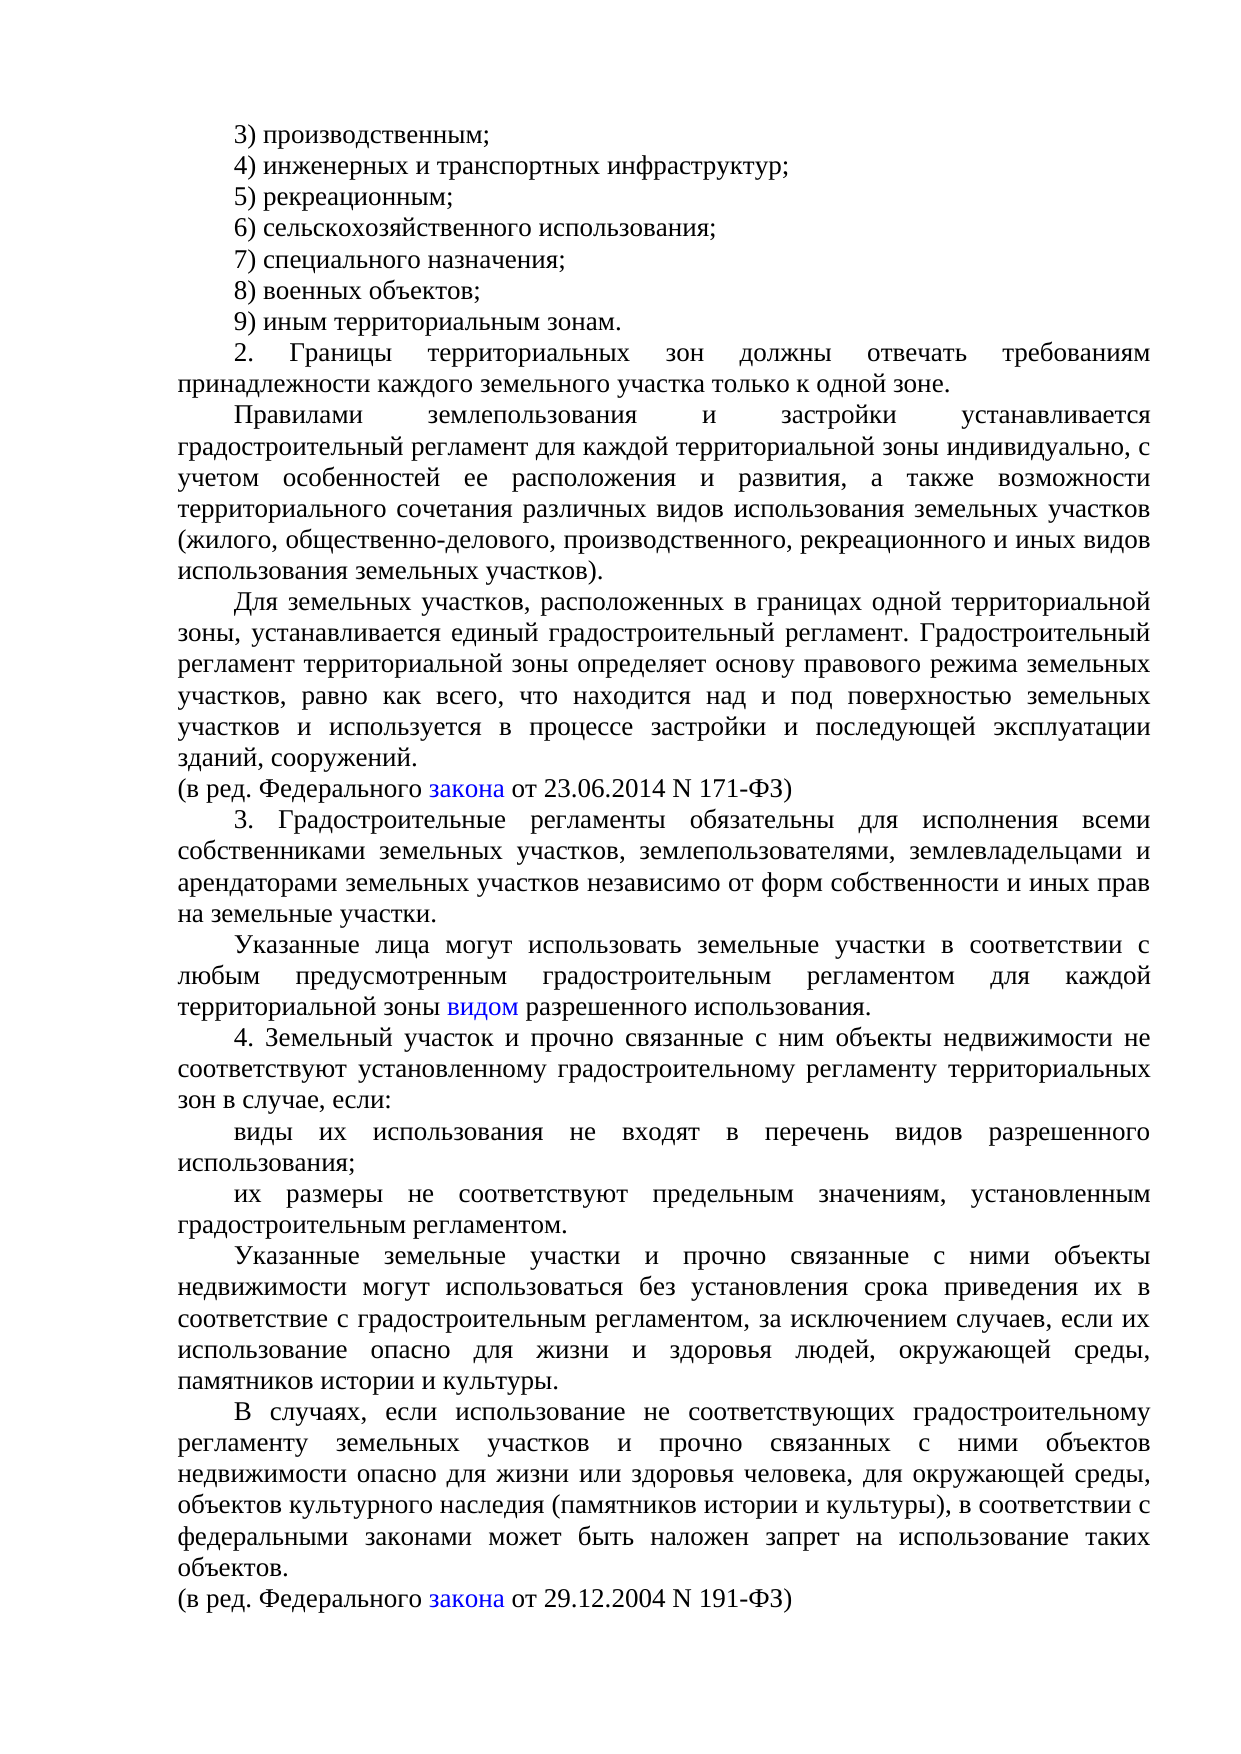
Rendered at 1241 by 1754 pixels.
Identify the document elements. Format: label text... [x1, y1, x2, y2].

text 9) иным территориальным зонам. [177, 305, 1152, 336]
text 3) производственным; [177, 118, 1152, 149]
text Указанные лица могут использовать земельные участки в соответствии с любым предусмотренным градостроительным регламентом для каждой территориальной зоны видом разрешенного использования. [177, 928, 1152, 1021]
text 4) инженерных и транспортных инфраструктур; [177, 149, 1152, 180]
text Указанные земельные участки и прочно связанные с ними объекты недвижимости могут использоваться без установления срока приведения их в соответствие с градостроительным регламентом, за исключением случаев, если их использование опасно для жизни и здоровья людей, окружающей среды, памятников истории и культуры. [177, 1239, 1152, 1395]
text 2. Границы территориальных зон должны отвечать требованиям принадлежности каждого земельного участка только к одной зоне. [177, 336, 1152, 398]
text 6) сельскохозяйственного использования; [177, 212, 1152, 243]
text 5) рекреационным; [177, 180, 1152, 212]
text (в ред. Федерального закона от 29.12.2004 N 191-ФЗ) [177, 1582, 1152, 1613]
text Для земельных участков, расположенных в границах одной территориальной зоны, устанавливается единый градостроительный регламент. Градостроительный регламент территориальной зоны определяет основу правового режима земельных участков, равно как всего, что находится над и под поверхностью земельных участков и используется в процессе застройки и последующей эксплуатации зданий, сооружений. [177, 585, 1152, 772]
text 4. Земельный участок и прочно связанные с ним объекты недвижимости не соответствуют установленному градостроительному регламенту территориальных зон в случае, если: [177, 1021, 1152, 1115]
text 8) военных объектов; [177, 274, 1152, 305]
text (в ред. Федерального закона от 23.06.2014 N 171-ФЗ) [177, 772, 1152, 803]
text Правилами землепользования и застройки устанавливается градостроительный регламент для каждой территориальной зоны индивидуально, с учетом особенностей ее расположения и развития, а также возможности территориального сочетания различных видов использования земельных участков (жилого, общественно-делового, производственного, рекреационного и иных видов использования земельных участков). [177, 398, 1152, 585]
text 7) специального назначения; [177, 243, 1152, 274]
text 3. Градостроительные регламенты обязательны для исполнения всеми собственниками земельных участков, землепользователями, землевладельцами и арендаторами земельных участков независимо от форм собственности и иных прав на земельные участки. [177, 803, 1152, 928]
text их размеры не соответствуют предельным значениям, установленным градостроительным регламентом. [177, 1177, 1152, 1239]
text В случаях, если использование не соответствующих градостроительному регламенту земельных участков и прочно связанных с ними объектов недвижимости опасно для жизни или здоровья человека, для окружающей среды, объектов культурного наследия (памятников истории и культуры), в соответствии с федеральными законами может быть наложен запрет на использование таких объектов. [177, 1395, 1152, 1582]
text виды их использования не входят в перечень видов разрешенного использования; [177, 1115, 1152, 1177]
